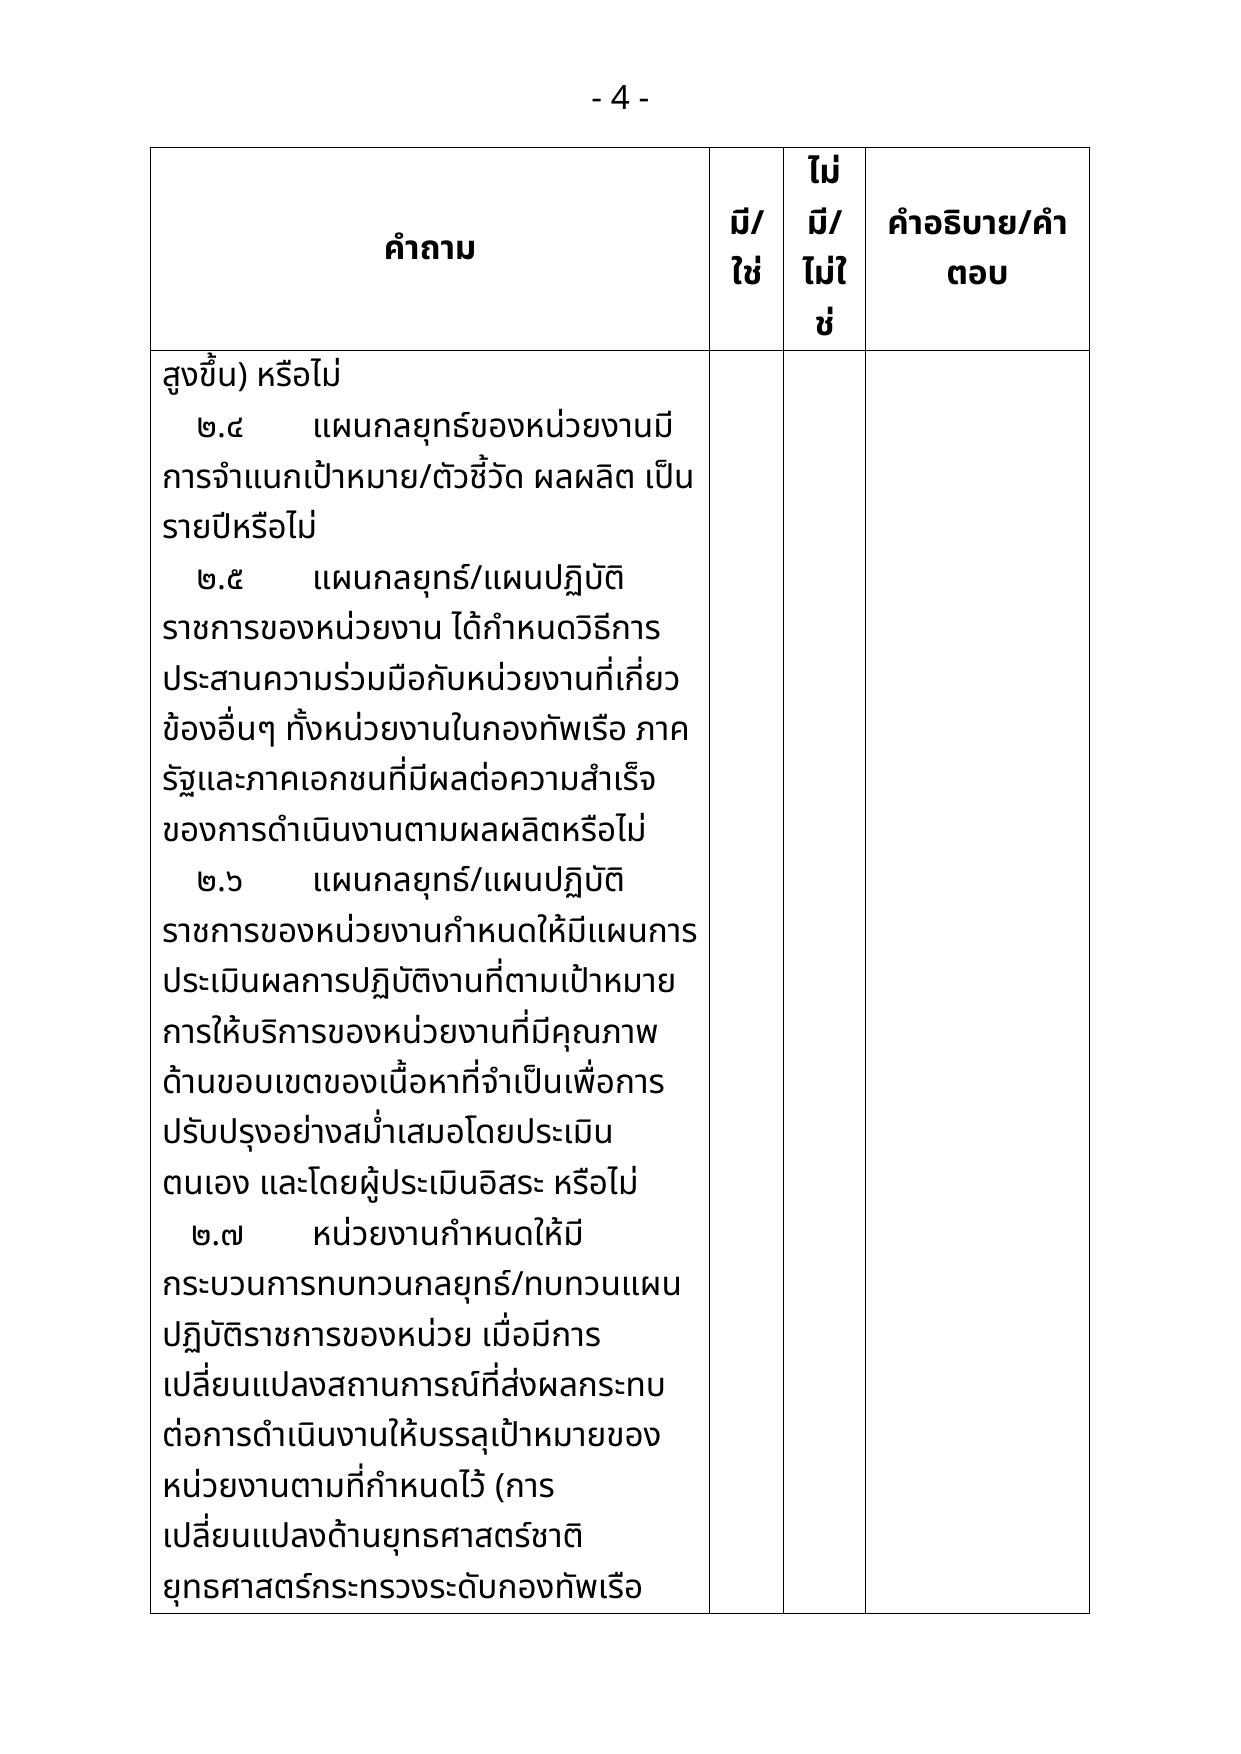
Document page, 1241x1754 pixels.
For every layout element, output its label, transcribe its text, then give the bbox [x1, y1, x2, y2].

table_header ไม่มี/ไม่ใช่ [784, 148, 865, 350]
table_cell [866, 351, 1089, 1613]
table_header คำถาม [151, 148, 709, 350]
table_header คำอธิบาย/คำตอบ [866, 148, 1089, 350]
table_header มี/ใช่ [710, 148, 783, 350]
